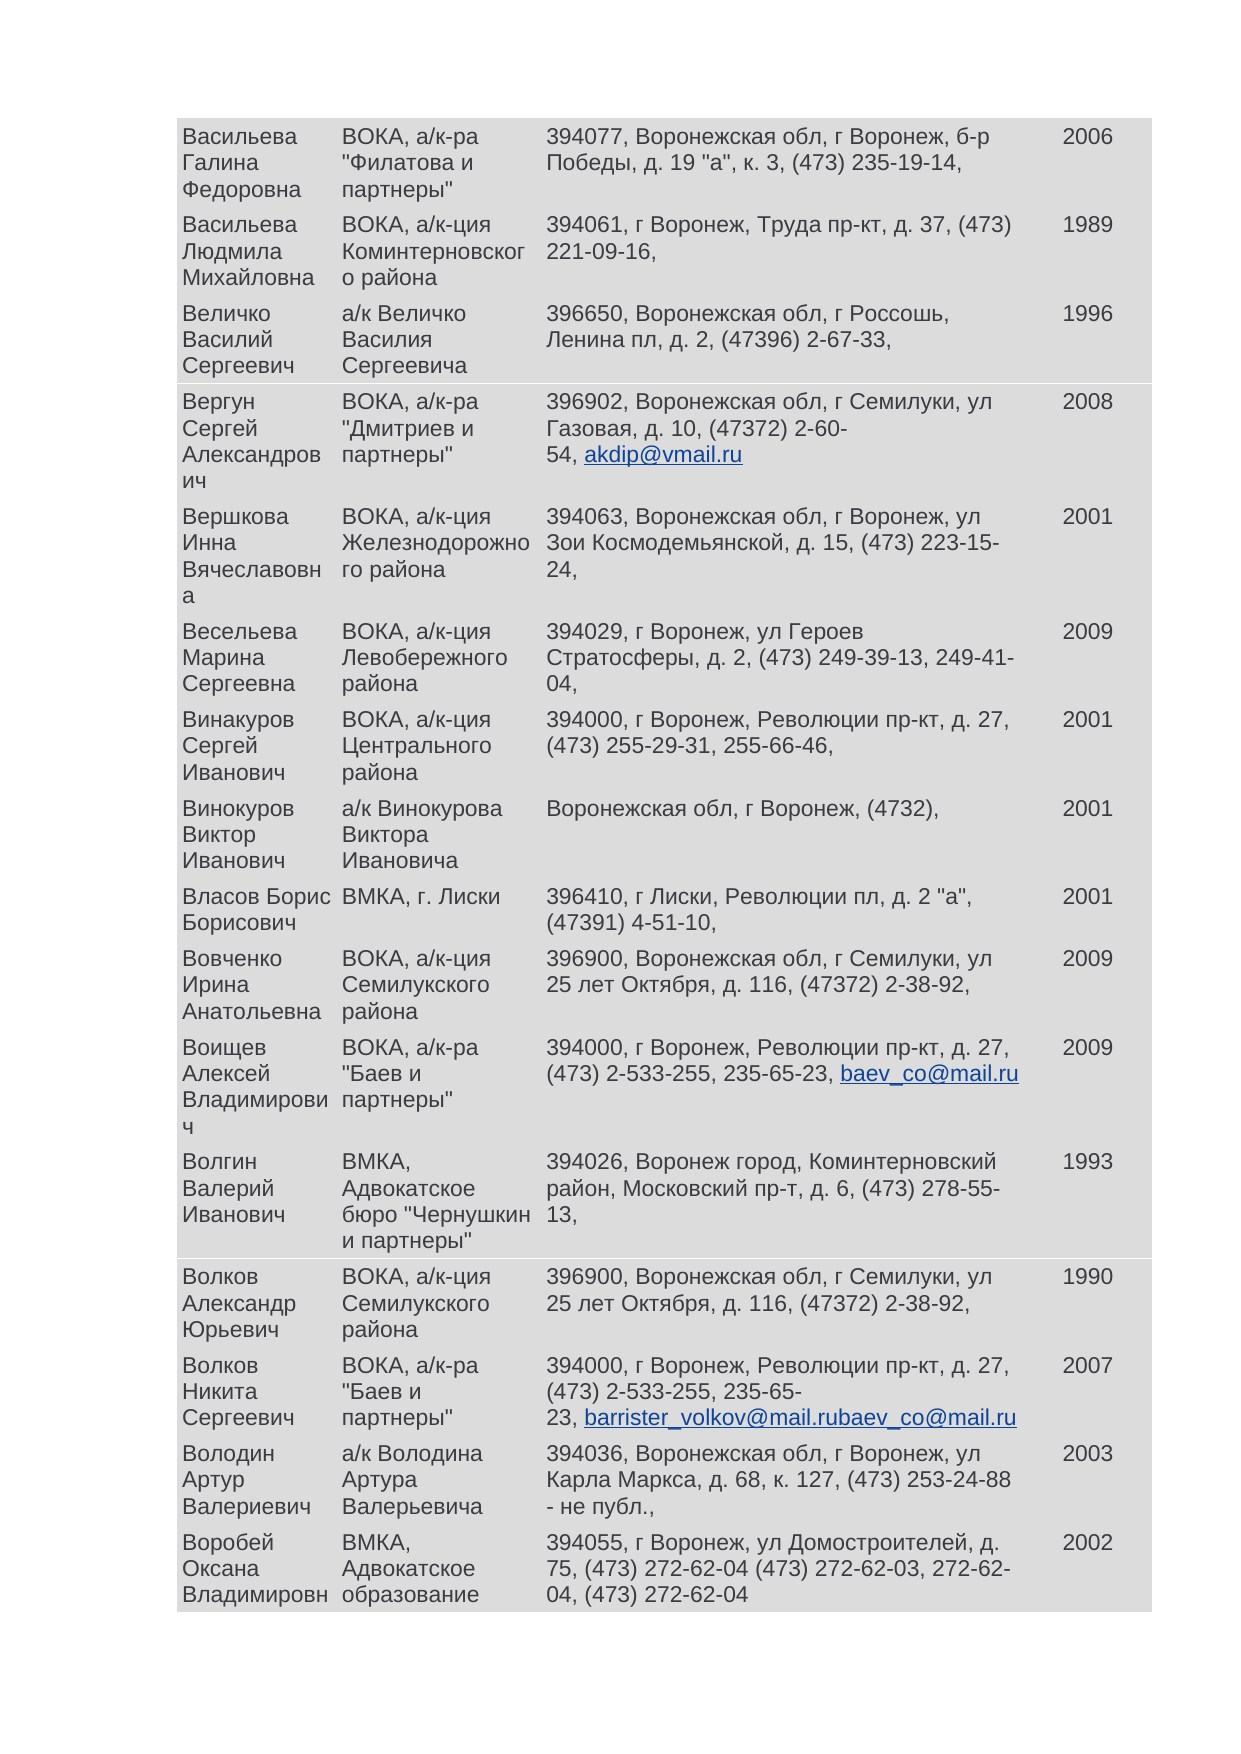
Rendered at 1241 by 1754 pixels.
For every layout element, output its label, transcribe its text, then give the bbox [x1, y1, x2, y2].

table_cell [541, 1524, 1024, 1612]
table_cell 394000, г Воронеж, Революции пр-кт, д. 27, (473) 2-533-255, 235-65-23, baev_co@mail.ru [541, 1029, 1024, 1144]
table_cell 2001 [1024, 878, 1152, 940]
table_cell 396900, Воронежская обл, г Семилуки, ул 25 лет Октября, д. 116, (47372) 2-38-92, [541, 1259, 1024, 1347]
table_cell 1989 [1024, 207, 1152, 295]
table_cell ВМКА, Адвокатское бюро "Чернушкин и партнеры" [337, 1144, 541, 1258]
table_cell Величко Василий Сергеевич [177, 295, 337, 383]
table_cell ВОКА, а/к-ция Семилукского района [337, 1259, 541, 1347]
table_cell а/к Величко Василия Сергеевича [337, 295, 541, 383]
table_cell Волков Никита Сергеевич [177, 1347, 337, 1435]
table_cell 394029, г Воронеж, ул Героев Стратосферы, д. 2, (473) 249-39-13, 249-41-04, [541, 613, 1024, 701]
table_cell 2008 [1024, 384, 1152, 498]
table_cell 2001 [1024, 701, 1152, 790]
table_cell а/к Винокурова Виктора Ивановича [337, 790, 541, 878]
table_cell ВОКА, а/к-ра "Дмитриев и партнеры" [337, 384, 541, 498]
table_cell ВОКА, а/к-ция Левобережного района [337, 613, 541, 701]
table_cell 2009 [1024, 940, 1152, 1029]
table_cell 396410, г Лиски, Революции пл, д. 2 "а", (47391) 4-51-10, [541, 878, 1024, 940]
table_cell 2007 [1024, 1347, 1152, 1435]
table_cell 396900, Воронежская обл, г Семилуки, ул 25 лет Октября, д. 116, (47372) 2-38-92, [541, 940, 1024, 1029]
table_cell а/к Володина Артура Валерьевича [337, 1435, 541, 1524]
table_cell ВОКА, а/к-ция Центрального района [337, 701, 541, 790]
table_cell Васильева Галина Федоровна [177, 118, 337, 207]
table_cell 1990 [1024, 1259, 1152, 1347]
table_cell 1996 [1024, 295, 1152, 383]
table_cell ВОКА, а/к-ра "Филатова и партнеры" [337, 118, 541, 207]
table_cell 394077, Воронежская обл, г Воронеж, б-р Победы, д. 19 "а", к. 3, (473) 235-19-14, [541, 118, 1024, 207]
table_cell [337, 1524, 541, 1612]
table_cell Воищев Алексей Владимирович [177, 1029, 337, 1144]
table_cell 394061, г Воронеж, Труда пр-кт, д. 37, (473) 221-09-16, [541, 207, 1024, 295]
table_cell Волгин Валерий Иванович [177, 1144, 337, 1258]
table_cell ВОКА, а/к-ция Семилукского района [337, 940, 541, 1029]
table_cell 2001 [1024, 790, 1152, 878]
table_cell ВМКА, г. Лиски [337, 878, 541, 940]
table_cell 396650, Воронежская обл, г Россошь, Ленина пл, д. 2, (47396) 2-67-33, [541, 295, 1024, 383]
table_cell 1993 [1024, 1144, 1152, 1258]
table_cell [177, 1524, 337, 1612]
table_cell Весельева Марина Сергеевна [177, 613, 337, 701]
table_cell Власов Борис Борисович [177, 878, 337, 940]
table_cell Вовченко Ирина Анатольевна [177, 940, 337, 1029]
table_cell Винокуров Виктор Иванович [177, 790, 337, 878]
table_cell 394036, Воронежская обл, г Воронеж, ул Карла Маркса, д. 68, к. 127, (473) 253-24-88 - не публ., [541, 1435, 1024, 1524]
table_cell 2009 [1024, 613, 1152, 701]
table_cell Волков Александр Юрьевич [177, 1259, 337, 1347]
table_cell 2002 [1024, 1524, 1152, 1612]
table_cell ВОКА, а/к-ра "Баев и партнеры" [337, 1029, 541, 1144]
table_cell 394063, Воронежская обл, г Воронеж, ул Зои Космодемьянской, д. 15, (473) 223-15-24, [541, 498, 1024, 613]
table_cell 394000, г Воронеж, Революции пр-кт, д. 27, (473) 2-533-255, 235-65-23, barrister_volkov@mail.rubaev_co@mail.ru [541, 1347, 1024, 1435]
table_cell 2009 [1024, 1029, 1152, 1144]
table_cell Васильева Людмила Михайловна [177, 207, 337, 295]
table_cell 394026, Воронеж город, Коминтерновский район, Московский пр-т, д. 6, (473) 278-55-13, [541, 1144, 1024, 1258]
table_cell 2006 [1024, 118, 1152, 207]
table_cell Вершкова Инна Вячеславовна [177, 498, 337, 613]
table_cell Володин Артур Валериевич [177, 1435, 337, 1524]
table_cell Вергун Сергей Александрович [177, 384, 337, 498]
table_cell ВОКА, а/к-ция Железнодорожного района [337, 498, 541, 613]
table_cell 394000, г Воронеж, Революции пр-кт, д. 27, (473) 255-29-31, 255-66-46, [541, 701, 1024, 790]
table_cell 2001 [1024, 498, 1152, 613]
table_cell ВОКА, а/к-ра "Баев и партнеры" [337, 1347, 541, 1435]
table_cell Винакуров Сергей Иванович [177, 701, 337, 790]
table_cell Воронежская обл, г Воронеж, (4732), [541, 790, 1024, 878]
table_cell ВОКА, а/к-ция Коминтерновского района [337, 207, 541, 295]
table_cell 396902, Воронежская обл, г Семилуки, ул Газовая, д. 10, (47372) 2-60-54, akdip@vmail.ru [541, 384, 1024, 498]
table_cell 2003 [1024, 1435, 1152, 1524]
